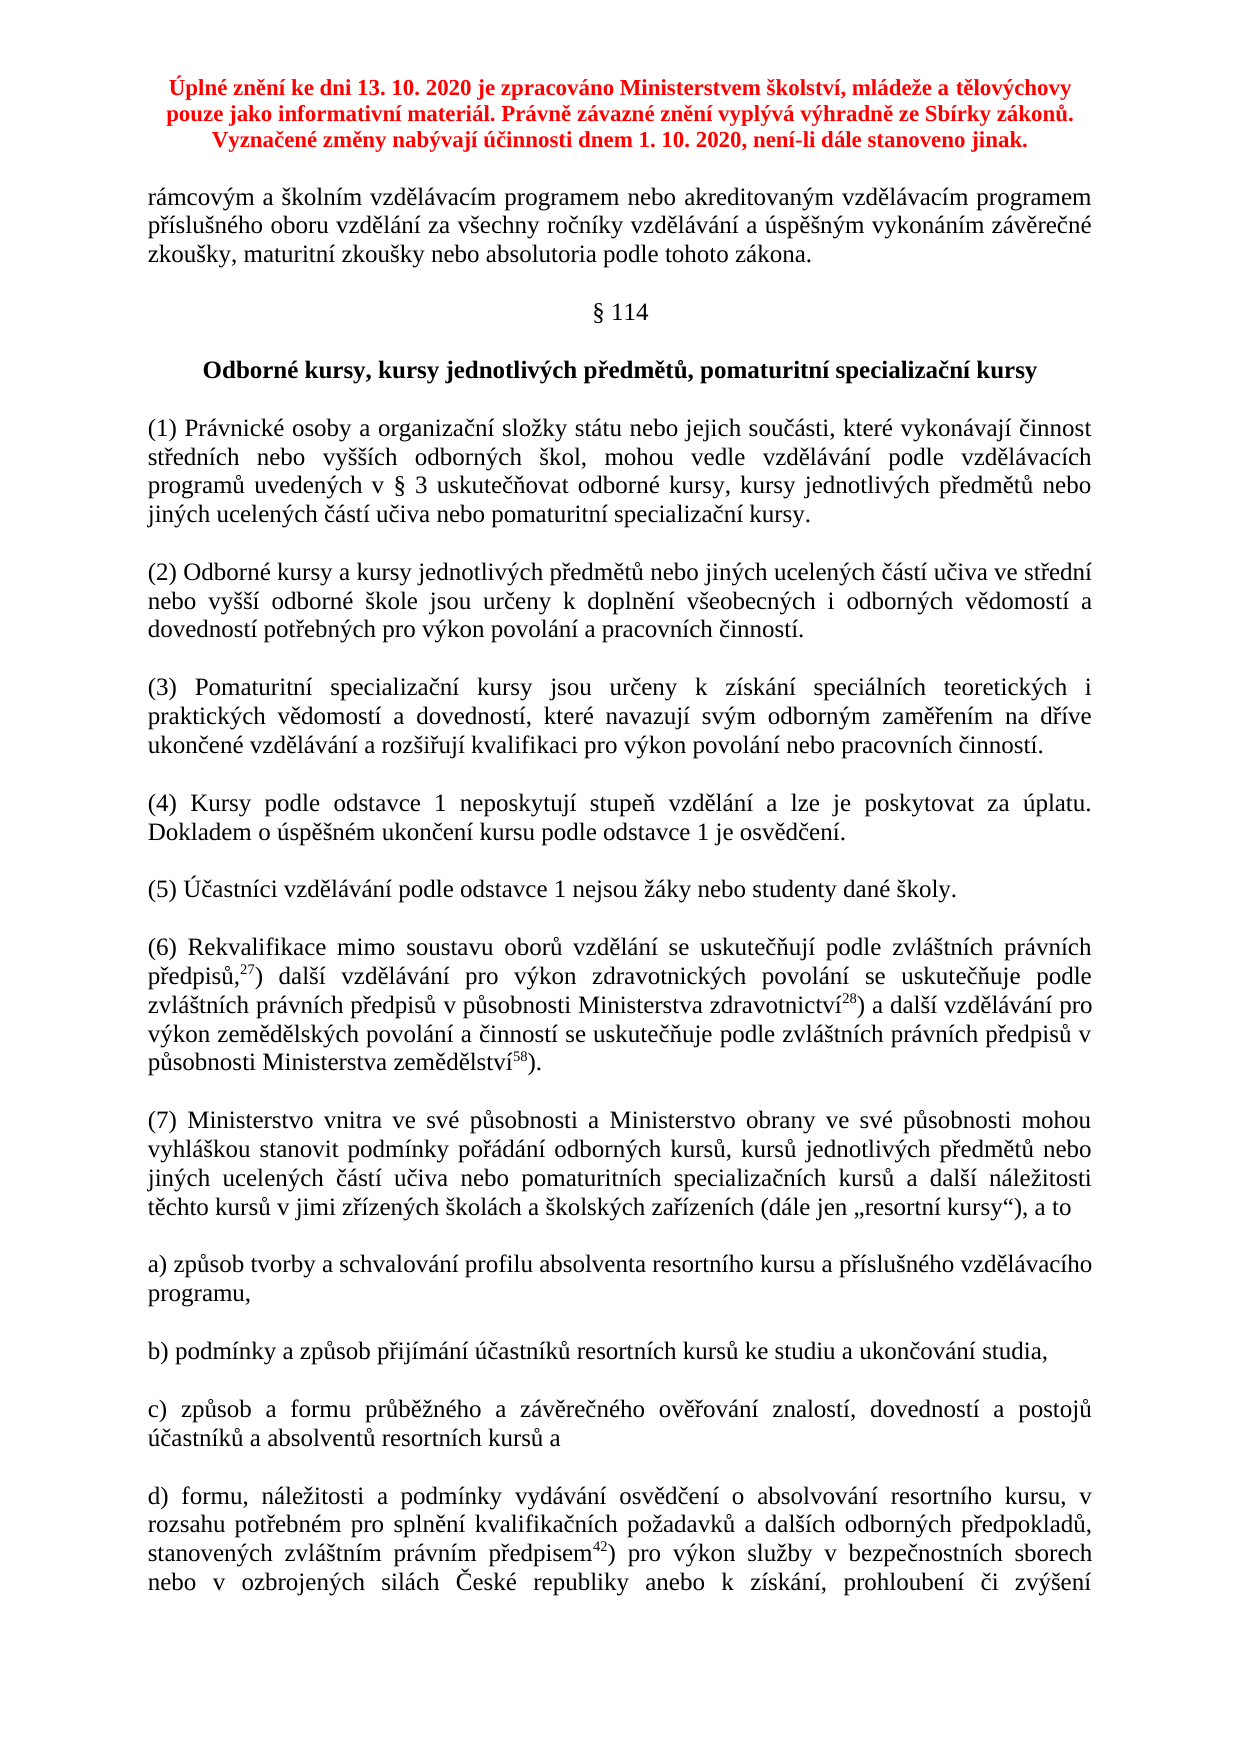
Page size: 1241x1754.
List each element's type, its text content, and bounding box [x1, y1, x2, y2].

text Odborné kursy, kursy jednotlivých předmětů, pomaturitní specializační kursy [148, 355, 1093, 384]
text (5) Účastníci vzdělávání podle odstavce 1 nejsou žáky nebo studenty dané školy. [148, 874, 1093, 903]
text c) způsob a formu průběžného a závěrečného ověřování znalostí, dovedností a postojů účastníků a absolventů resortních kursů a [148, 1394, 1093, 1452]
text (3) Pomaturitní specializační kursy jsou určeny k získání speciálních teoretických i praktických vědomostí a dovedností, které navazují svým odborným zaměřením na dříve ukončené vzdělávání a rozšiřují kvalifikaci pro výkon povolání nebo pracovních činností. [148, 672, 1093, 759]
text (4) Kursy podle odstavce 1 neposkytují stupeň vzdělání a lze je poskytovat za úplatu. Dokladem o úspěšném ukončení kursu podle odstavce 1 je osvědčení. [148, 788, 1093, 845]
text a) způsob tvorby a schvalování profilu absolventa resortního kursu a příslušného vzdělávacího programu, [148, 1249, 1093, 1307]
text (1) Právnické osoby a organizační složky státu nebo jejich součásti, které vykonávají činnost středních nebo vyšších odborných škol, mohou vedle vzdělávání podle vzdělávacích programů uvedených v § 3 uskutečňovat odborné kursy, kursy jednotlivých předmětů nebo jiných ucelených částí učiva nebo pomaturitní specializační kursy. [148, 413, 1093, 528]
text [148, 182, 1093, 268]
text (2) Odborné kursy a kursy jednotlivých předmětů nebo jiných ucelených částí učiva ve střední nebo vyšší odborné škole jsou určeny k doplnění všeobecných i odborných vědomostí a dovedností potřebných pro výkon povolání a pracovních činností. [148, 557, 1093, 643]
text b) podmínky a způsob přijímání účastníků resortních kursů ke studiu a ukončování studia, [148, 1336, 1093, 1365]
text (7) Ministerstvo vnitra ve své působnosti a Ministerstvo obrany ve své působnosti mohou vyhláškou stanovit podmínky pořádání odborných kursů, kursů jednotlivých předmětů nebo jiných ucelených částí učiva nebo pomaturitních specializačních kursů a další náležitosti těchto kursů v jimi zřízených školách a školských zařízeních (dále jen „resortní kursy“), a to [148, 1105, 1093, 1220]
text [148, 1481, 1093, 1596]
text § 114 [148, 297, 1093, 326]
text (6) Rekvalifikace mimo soustavu oborů vzdělání se uskutečňují podle zvláštních právních předpisů,27) další vzdělávání pro výkon zdravotnických povolání se uskutečňuje podle zvláštních právních předpisů v působnosti Ministerstva zdravotnictví28) a další vzdělávání pro výkon zemědělských povolání a činností se uskutečňuje podle zvláštních právních předpisů v působnosti Ministerstva zemědělství58). [148, 932, 1093, 1076]
